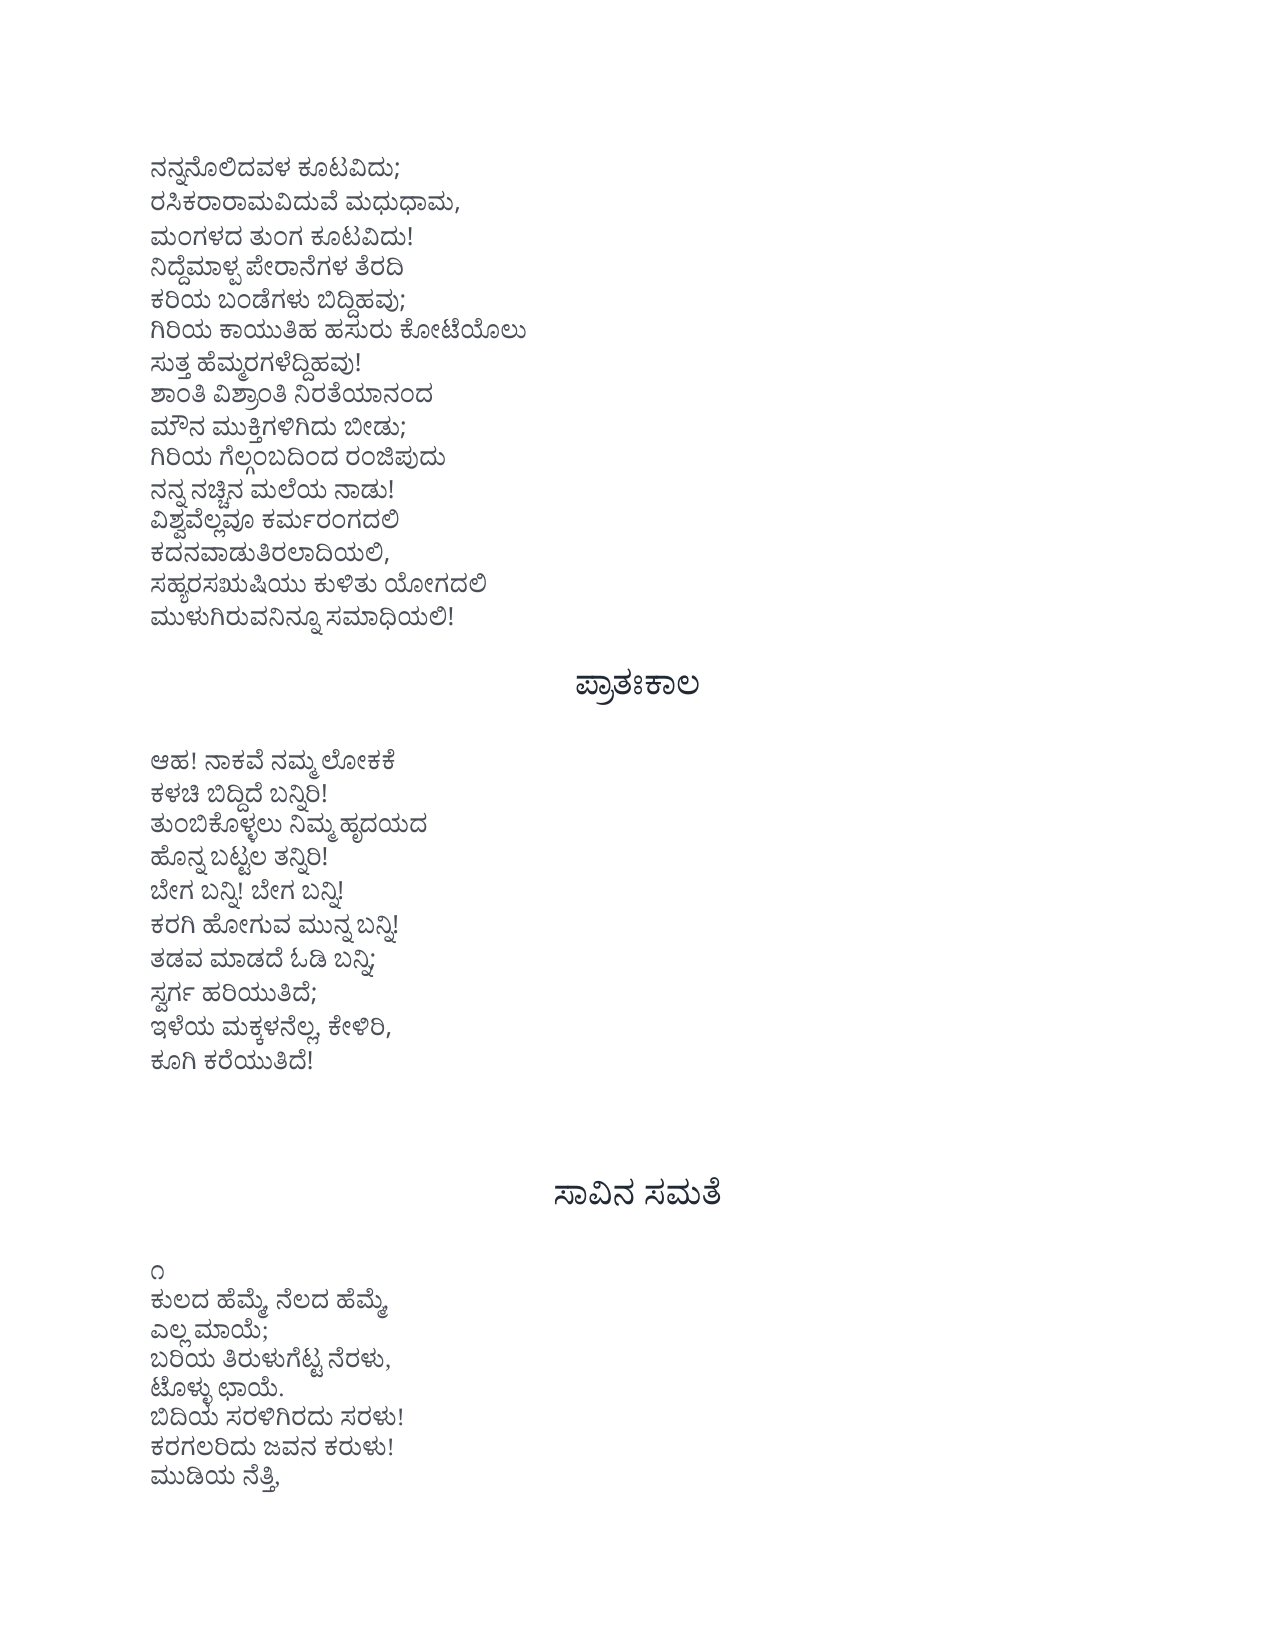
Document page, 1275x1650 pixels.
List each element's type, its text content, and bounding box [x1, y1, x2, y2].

subtitle ಪ್ರಾತಃಕಾಲ [150, 663, 1125, 702]
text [150, 1256, 1125, 1490]
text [150, 150, 1125, 632]
text ಆಹ! ನಾಕವೆ ನಮ್ಮ ಲೋಕಕೆ ಕಳಚಿ ಬಿದ್ದಿದೆ ಬನ್ನಿರಿ! ತುಂಬಿಕೊಳ್ಳಲು ನಿಮ್ಮ ಹೃದಯದ ಹೊನ್ನ ಬಟ್ಟಲ ತನ್ನಿರಿ! ಬೇಗ ಬನ್ನಿ! ಬೇಗ ಬನ್ನಿ! ಕರಗಿ ಹೋಗುವ ಮುನ್ನ ಬನ್ನಿ! ತಡವ ಮಾಡದೆ ಓಡಿ ಬನ್ನಿ; ಸ್ವರ್ಗ ಹರಿಯುತಿದೆ; ಇಳೆಯ ಮಕ್ಕಳನೆಲ್ಲ, ಕೇಳಿರಿ, ಕೂಗಿ ಕರೆಯುತಿದೆ! [150, 746, 1125, 1077]
text ಸಾವಿನ ಸಮತೆ [150, 1174, 1125, 1212]
